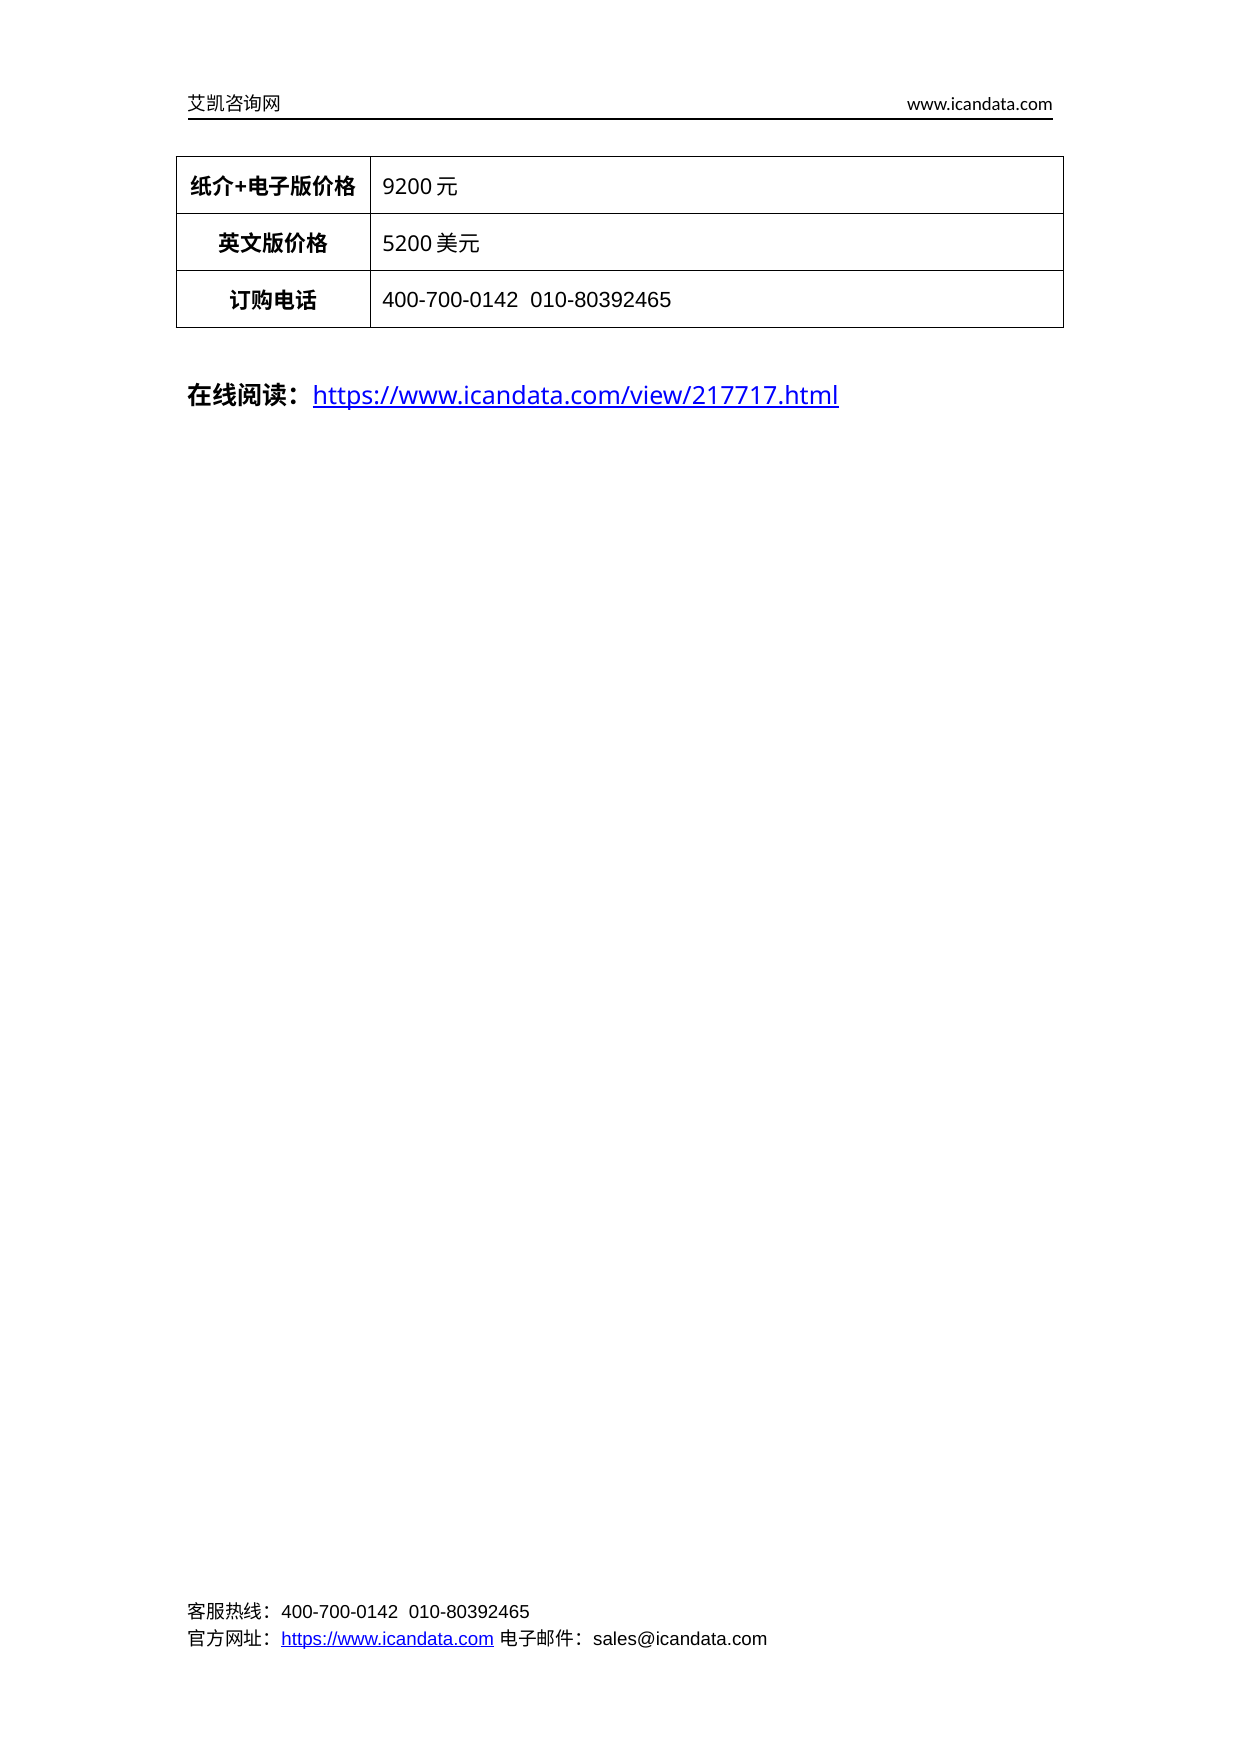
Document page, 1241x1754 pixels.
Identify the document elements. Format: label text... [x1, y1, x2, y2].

table_cell 9200元 [371, 157, 1063, 213]
table_cell 英文版价格 [177, 214, 370, 270]
text 在线阅读：https://www.icandata.com/view/217717.html [187, 361, 1053, 426]
table_cell 400-700-0142 010-80392465 [371, 271, 1063, 327]
table_cell 5200美元 [371, 214, 1063, 270]
table_cell 纸介+电子版价格 [177, 157, 370, 213]
table_cell 订购电话 [177, 271, 370, 327]
